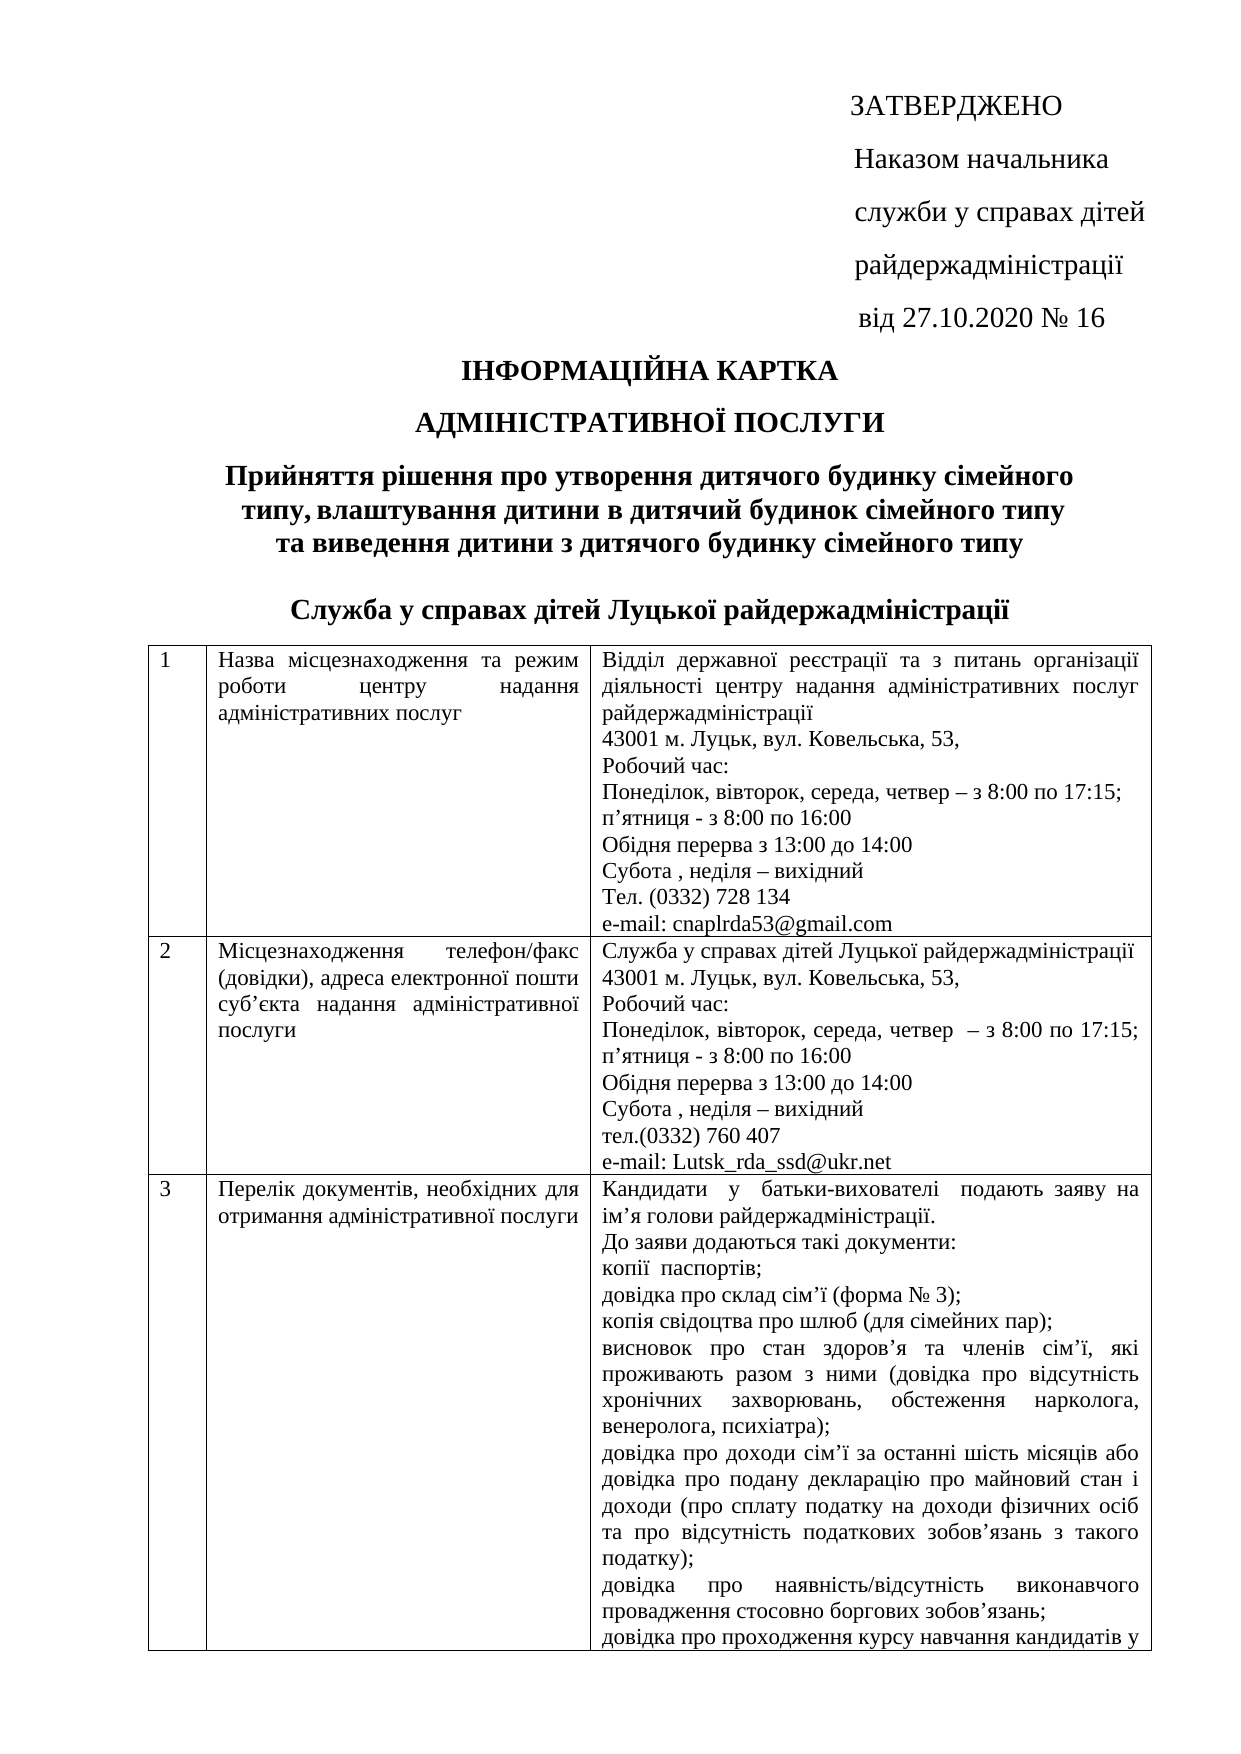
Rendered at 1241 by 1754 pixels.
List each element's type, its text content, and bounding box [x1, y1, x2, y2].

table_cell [591, 1175, 1151, 1650]
table_header Відділ державної реєстрації та з питань організації діяльності центру надання адміністративних послуг райдержадміністрації 43001 м. Луцьк, вул. Ковельська, 53, Робочий час: Понеділок, вівторок, середа, четвер – з 8:00 по 17:15; п’ятниця - з 8:00 по 16:00 Обідня перерва з 13:00 до 14:00 Субота , неділя – вихідний Тел. (0332) 728 134 e-mail: cnaplrda53@gmail.com [591, 646, 1151, 936]
table_cell Місцезнаходження телефон/факс (довідки), адреса електронної пошти суб’єкта надання адміністративної послуги [207, 937, 590, 1174]
text райдержадміністрації [148, 247, 1152, 281]
text АДМІНІСТРАТИВНОЇ ПОСЛУГИ [148, 405, 1152, 439]
text Служба у справах дітей Луцької райдержадміністрації [148, 592, 1152, 626]
text служби у справах дітей [148, 194, 1152, 228]
text типу, влаштування дитини в дитячий будинок сімейного типу [148, 492, 1152, 525]
table_cell 3 [149, 1175, 206, 1650]
text Наказом начальника [148, 141, 1152, 175]
table_header 1 [149, 646, 206, 936]
text ІНФОРМАЦІЙНА КАРТКА [148, 353, 1152, 386]
table_cell 2 [149, 937, 206, 1174]
text від 27.10.2020 № 16 [148, 300, 1152, 333]
table_header Назва місцезнаходження та режим роботи центру надання адміністративних послуг [207, 646, 590, 936]
text Прийняття рішення про утворення дитячого будинку сімейного [148, 458, 1152, 492]
table_cell Служба у справах дітей Луцької райдержадміністрації 43001 м. Луцьк, вул. Ковельська, 53, Робочий час: Понеділок, вівторок, середа, четвер – з 8:00 по 17:15; п’ятниця - з 8:00 по 16:00 Обідня перерва з 13:00 до 14:00 Субота , неділя – вихідний тел.(0332) 760 407 e-mail: Lutsk_rda_ssd@ukr.net [591, 937, 1151, 1174]
text та виведення дитини з дитячого будинку сімейного типу [148, 525, 1152, 559]
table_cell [207, 1175, 590, 1650]
text ЗАТВЕРДЖЕНО [148, 88, 1152, 122]
